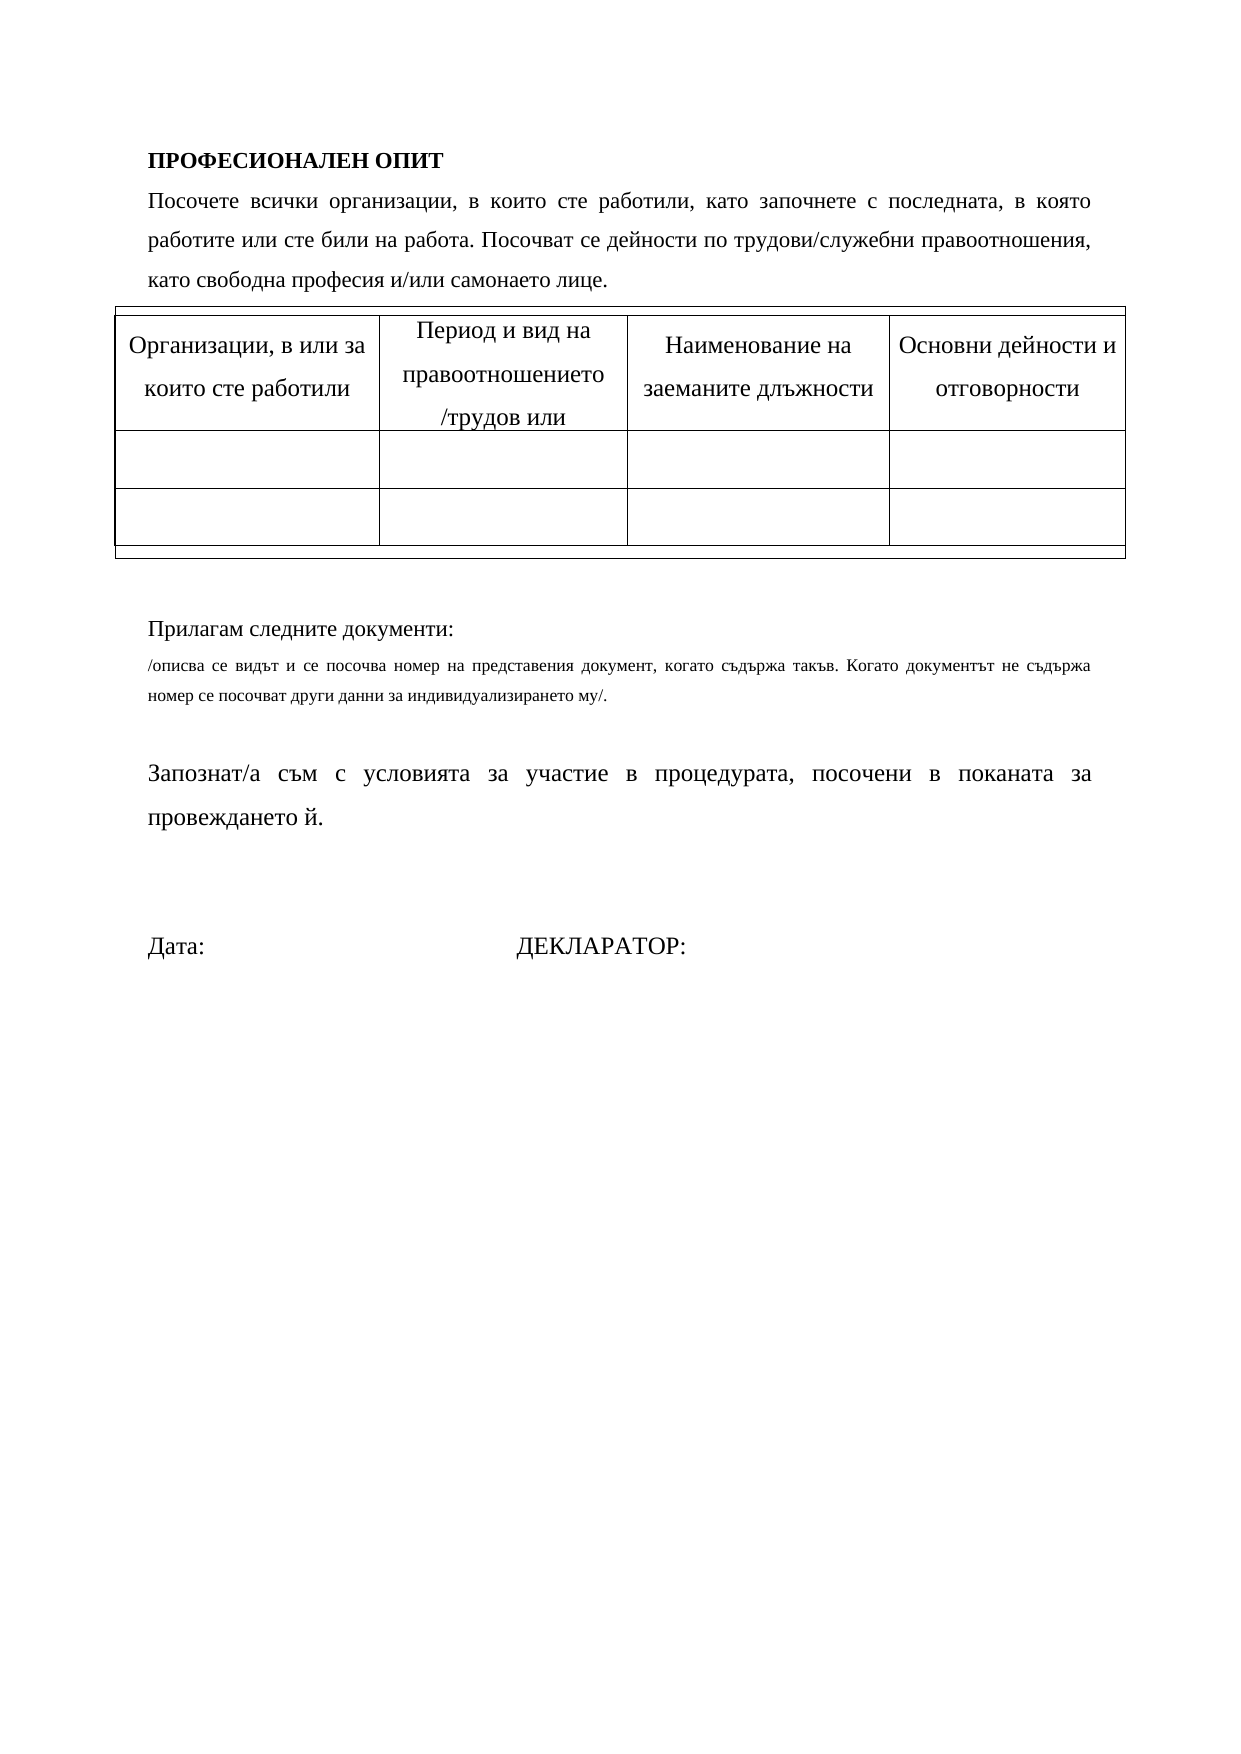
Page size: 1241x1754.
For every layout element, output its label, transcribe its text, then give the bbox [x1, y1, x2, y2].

text ПРОФЕСИОНАЛЕН ОПИТ [148, 148, 1093, 174]
table_cell [890, 489, 1125, 545]
table_header Основни дейности и отговорности [890, 316, 1125, 430]
table_cell [628, 489, 889, 545]
text Прилагам следните документи: [148, 615, 1093, 641]
text Запознат/а съм с условията за участие в процедурата, посочени в поканата за провеждането й. [148, 758, 1093, 830]
table_cell [116, 431, 379, 488]
text Посочете всички организации, в които сте работили, като започнете с последната, в която работите или сте били на работа. Посочват се дейности по трудови/служебни правоотношения, като свободна професия и/или самонаето лице. [148, 187, 1093, 292]
table_cell [380, 489, 627, 545]
table_header Период и вид на правоотношението /трудов или граждански договор/ [380, 316, 627, 430]
table_cell [116, 489, 379, 545]
table_header Организации, в или за които сте работили [116, 316, 379, 430]
text /описва се видът и се посочва номер на представения документ, когато съдържа такъв. Когато документът не съдържа номер се посочват други данни за индивидуализирането му/. [148, 654, 1093, 705]
table_cell [890, 431, 1125, 488]
text Дата: ДЕКЛАРАТОР: [148, 931, 1093, 960]
table_header Наименование на заеманите длъжности [628, 316, 889, 430]
table_cell [380, 431, 627, 488]
table_cell [628, 431, 889, 488]
